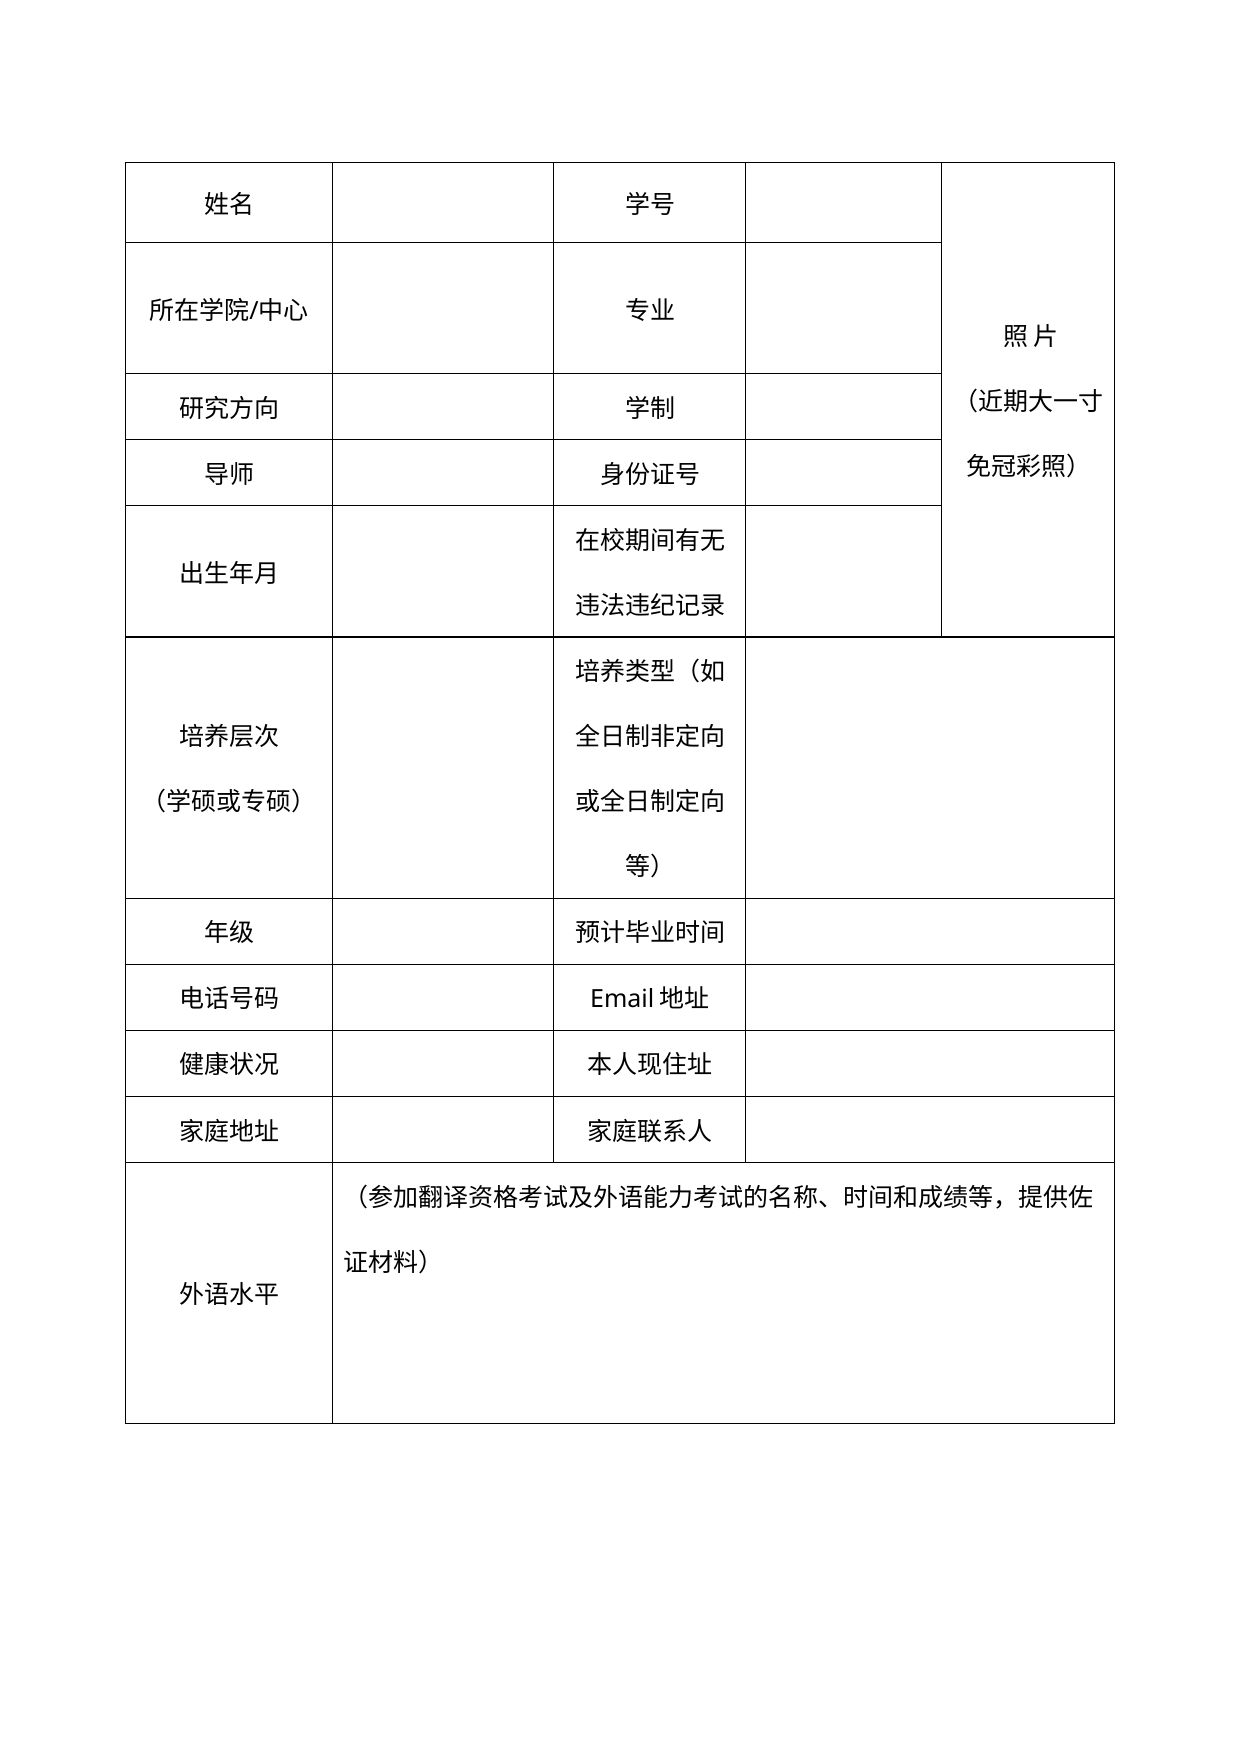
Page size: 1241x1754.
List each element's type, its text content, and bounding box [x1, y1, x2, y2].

table_cell [333, 374, 553, 439]
table_cell 外语水平 [126, 1163, 332, 1423]
table_cell [746, 1097, 1114, 1162]
table_cell 出生年月 [126, 506, 332, 636]
table_cell 预计毕业时间 [554, 899, 745, 963]
table_cell [746, 965, 1114, 1029]
table_cell [746, 440, 941, 505]
table_cell [746, 1031, 1114, 1096]
table_cell [333, 638, 553, 897]
table_cell 导师 [126, 440, 332, 505]
table_cell [333, 1031, 553, 1096]
table_header [746, 163, 941, 242]
table_cell 学制 [554, 374, 745, 439]
table_cell Email地址 [554, 965, 745, 1029]
table_cell 专业 [554, 243, 745, 373]
table_cell 身份证号 [554, 440, 745, 505]
table_cell [746, 899, 1114, 963]
table_cell [746, 506, 941, 636]
table_cell 家庭联系人 [554, 1097, 745, 1162]
table_cell 在校期间有无违法违纪记录 [554, 506, 745, 636]
table_cell [746, 374, 941, 439]
table_header 姓名 [126, 163, 332, 242]
table_cell 研究方向 [126, 374, 332, 439]
table_cell 本人现住址 [554, 1031, 745, 1096]
table_cell [333, 243, 553, 373]
table_cell [333, 440, 553, 505]
table_cell [333, 506, 553, 636]
table_header [333, 163, 553, 242]
table_header 照 片 （近期大一寸免冠彩照） [942, 163, 1114, 636]
table_header 学号 [554, 163, 745, 242]
table_cell 所在学院/中心 [126, 243, 332, 373]
table_cell [333, 1097, 553, 1162]
table_cell 培养类型（如全日制非定向或全日制定向等） [554, 638, 745, 897]
table_cell [746, 638, 1114, 897]
table_cell [746, 243, 941, 373]
table_cell 年级 [126, 899, 332, 963]
table_cell 电话号码 [126, 965, 332, 1029]
table_cell 培养层次 （学硕或专硕） [126, 638, 332, 897]
table_cell 健康状况 [126, 1031, 332, 1096]
table_cell （参加翻译资格考试及外语能力考试的名称、时间和成绩等，提供佐证材料） [333, 1163, 1114, 1423]
table_cell [333, 899, 553, 963]
table_cell [333, 965, 553, 1029]
table_cell 家庭地址 [126, 1097, 332, 1162]
